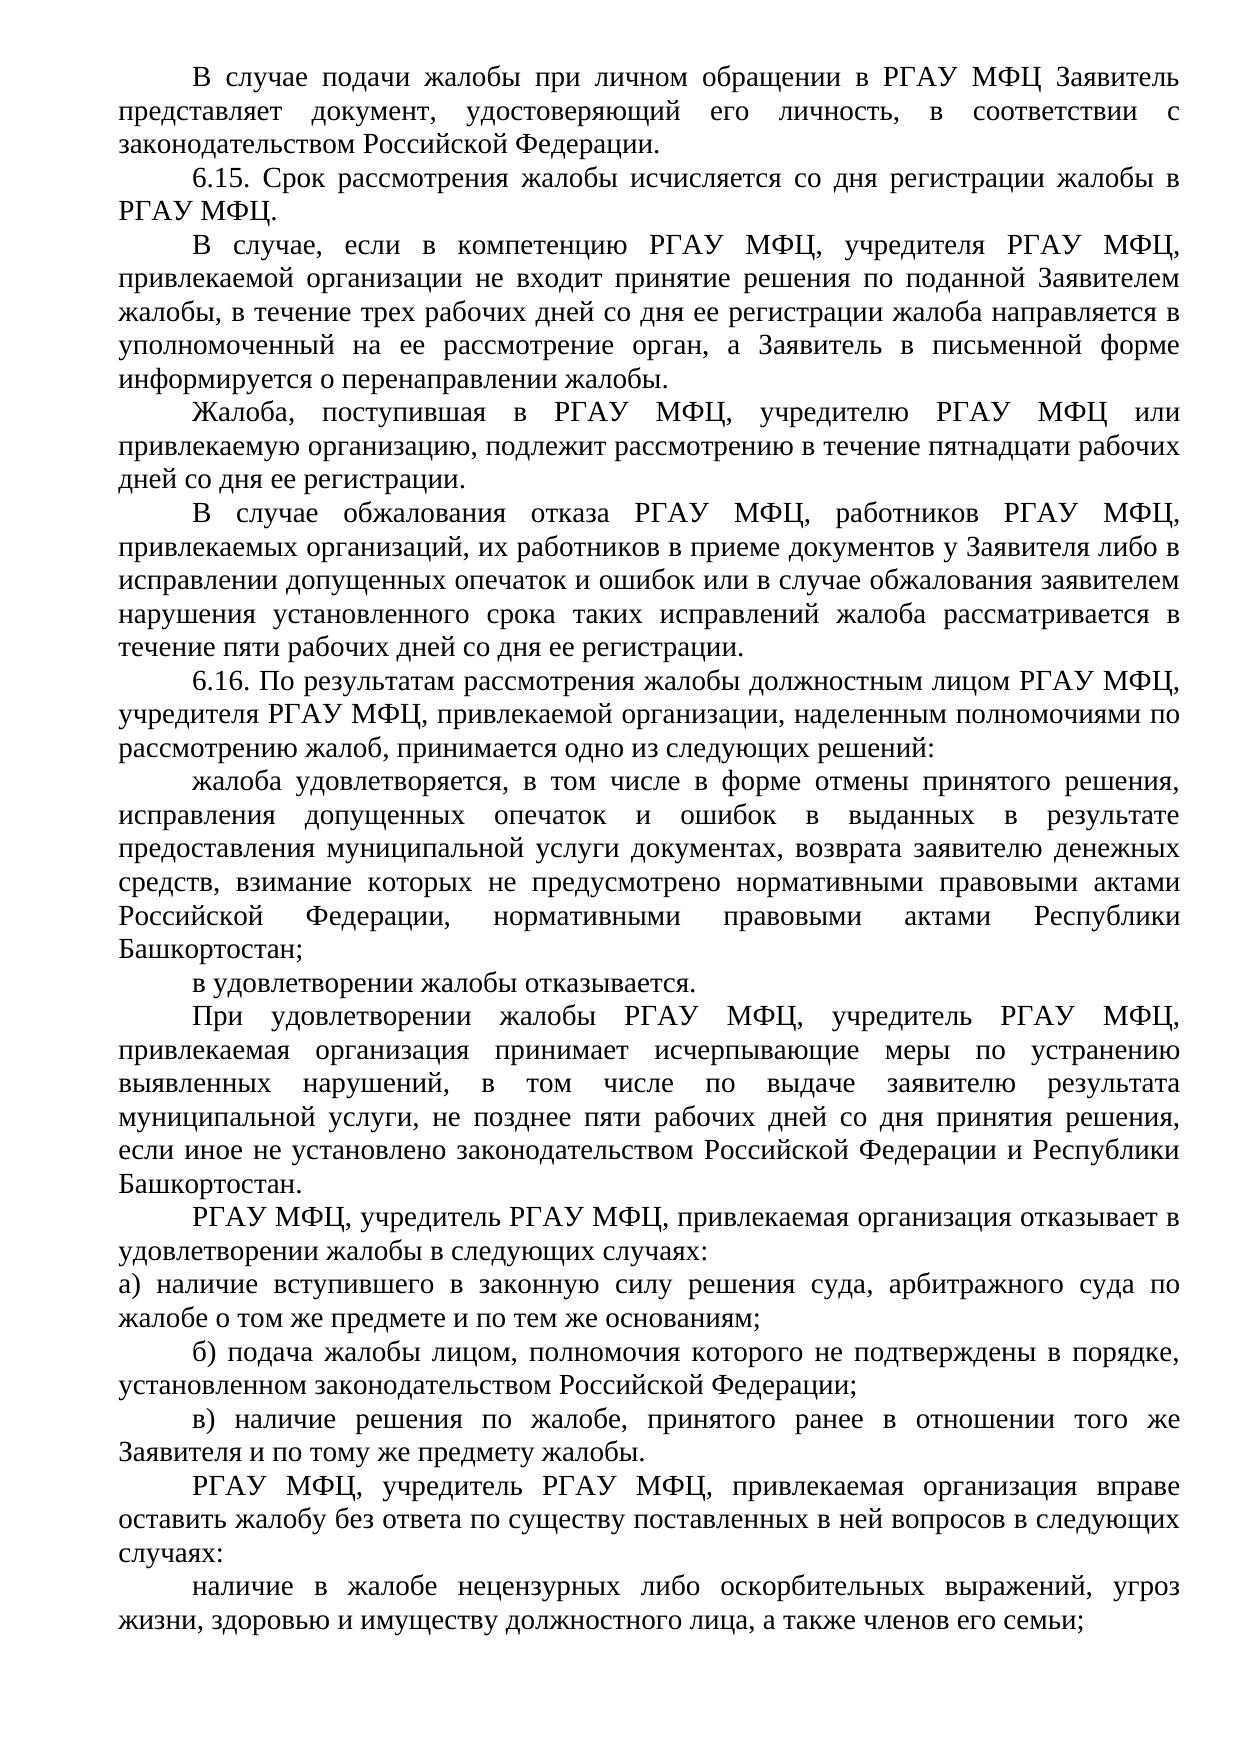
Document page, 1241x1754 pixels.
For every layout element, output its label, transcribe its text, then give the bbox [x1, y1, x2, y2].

text В случае подачи жалобы при личном обращении в РГАУ МФЦ Заявитель представляет документ, удостоверяющий его личность, в соответствии с законодательством Российской Федерации. [118, 59, 1181, 160]
text 6.16. По результатам рассмотрения жалобы должностным лицом РГАУ МФЦ, учредителя РГАУ МФЦ, привлекаемой организации, наделенным полномочиями по рассмотрению жалоб, принимается одно из следующих решений: [118, 663, 1181, 763]
text В случае, если в компетенцию РГАУ МФЦ, учредителя РГАУ МФЦ, привлекаемой организации не входит принятие решения по поданной Заявителем жалобы, в течение трех рабочих дней со дня ее регистрации жалоба направляется в уполномоченный на ее рассмотрение орган, а Заявитель в письменной форме информируется о перенаправлении жалобы. [118, 227, 1181, 394]
text РГАУ МФЦ, учредитель РГАУ МФЦ, привлекаемая организация вправе оставить жалобу без ответа по существу поставленных в ней вопросов в следующих случаях: [118, 1468, 1181, 1568]
text В случае обжалования отказа РГАУ МФЦ, работников РГАУ МФЦ, привлекаемых организаций, их работников в приеме документов у Заявителя либо в исправлении допущенных опечаток и ошибок или в случае обжалования заявителем нарушения установленного срока таких исправлений жалоба рассматривается в течение пяти рабочих дней со дня ее регистрации. [118, 495, 1181, 663]
text жалоба удовлетворяется, в том числе в форме отмены принятого решения, исправления допущенных опечаток и ошибок в выданных в результате предоставления муниципальной услуги документах, возврата заявителю денежных средств, взимание которых не предусмотрено нормативными правовыми актами Российской Федерации, нормативными правовыми актами Республики Башкортостан; [118, 763, 1181, 965]
text б) подача жалобы лицом, полномочия которого не подтверждены в порядке, установленном законодательством Российской Федерации; [118, 1334, 1181, 1401]
text а) наличие вступившего в законную силу решения суда, арбитражного суда по жалобе о том же предмете и по тем же основаниям; [118, 1267, 1181, 1334]
text 6.15. Срок рассмотрения жалобы исчисляется со дня регистрации жалобы в РГАУ МФЦ. [118, 160, 1181, 227]
text Жалоба, поступившая в РГАУ МФЦ, учредителю РГАУ МФЦ или привлекаемую организацию, подлежит рассмотрению в течение пятнадцати рабочих дней со дня ее регистрации. [118, 394, 1181, 495]
text наличие в жалобе нецензурных либо оскорбительных выражений, угроз жизни, здоровью и имуществу должностного лица, а также членов его семьи; [118, 1568, 1181, 1636]
text в) наличие решения по жалобе, принятого ранее в отношении того же Заявителя и по тому же предмету жалобы. [118, 1401, 1181, 1468]
text РГАУ МФЦ, учредитель РГАУ МФЦ, привлекаемая организация отказывает в удовлетворении жалобы в следующих случаях: [118, 1199, 1181, 1267]
text При удовлетворении жалобы РГАУ МФЦ, учредитель РГАУ МФЦ, привлекаемая организация принимает исчерпывающие меры по устранению выявленных нарушений, в том числе по выдаче заявителю результата муниципальной услуги, не позднее пяти рабочих дней со дня принятия решения, если иное не установлено законодательством Российской Федерации и Республики Башкортостан. [118, 998, 1181, 1199]
text в удовлетворении жалобы отказывается. [118, 965, 1181, 998]
